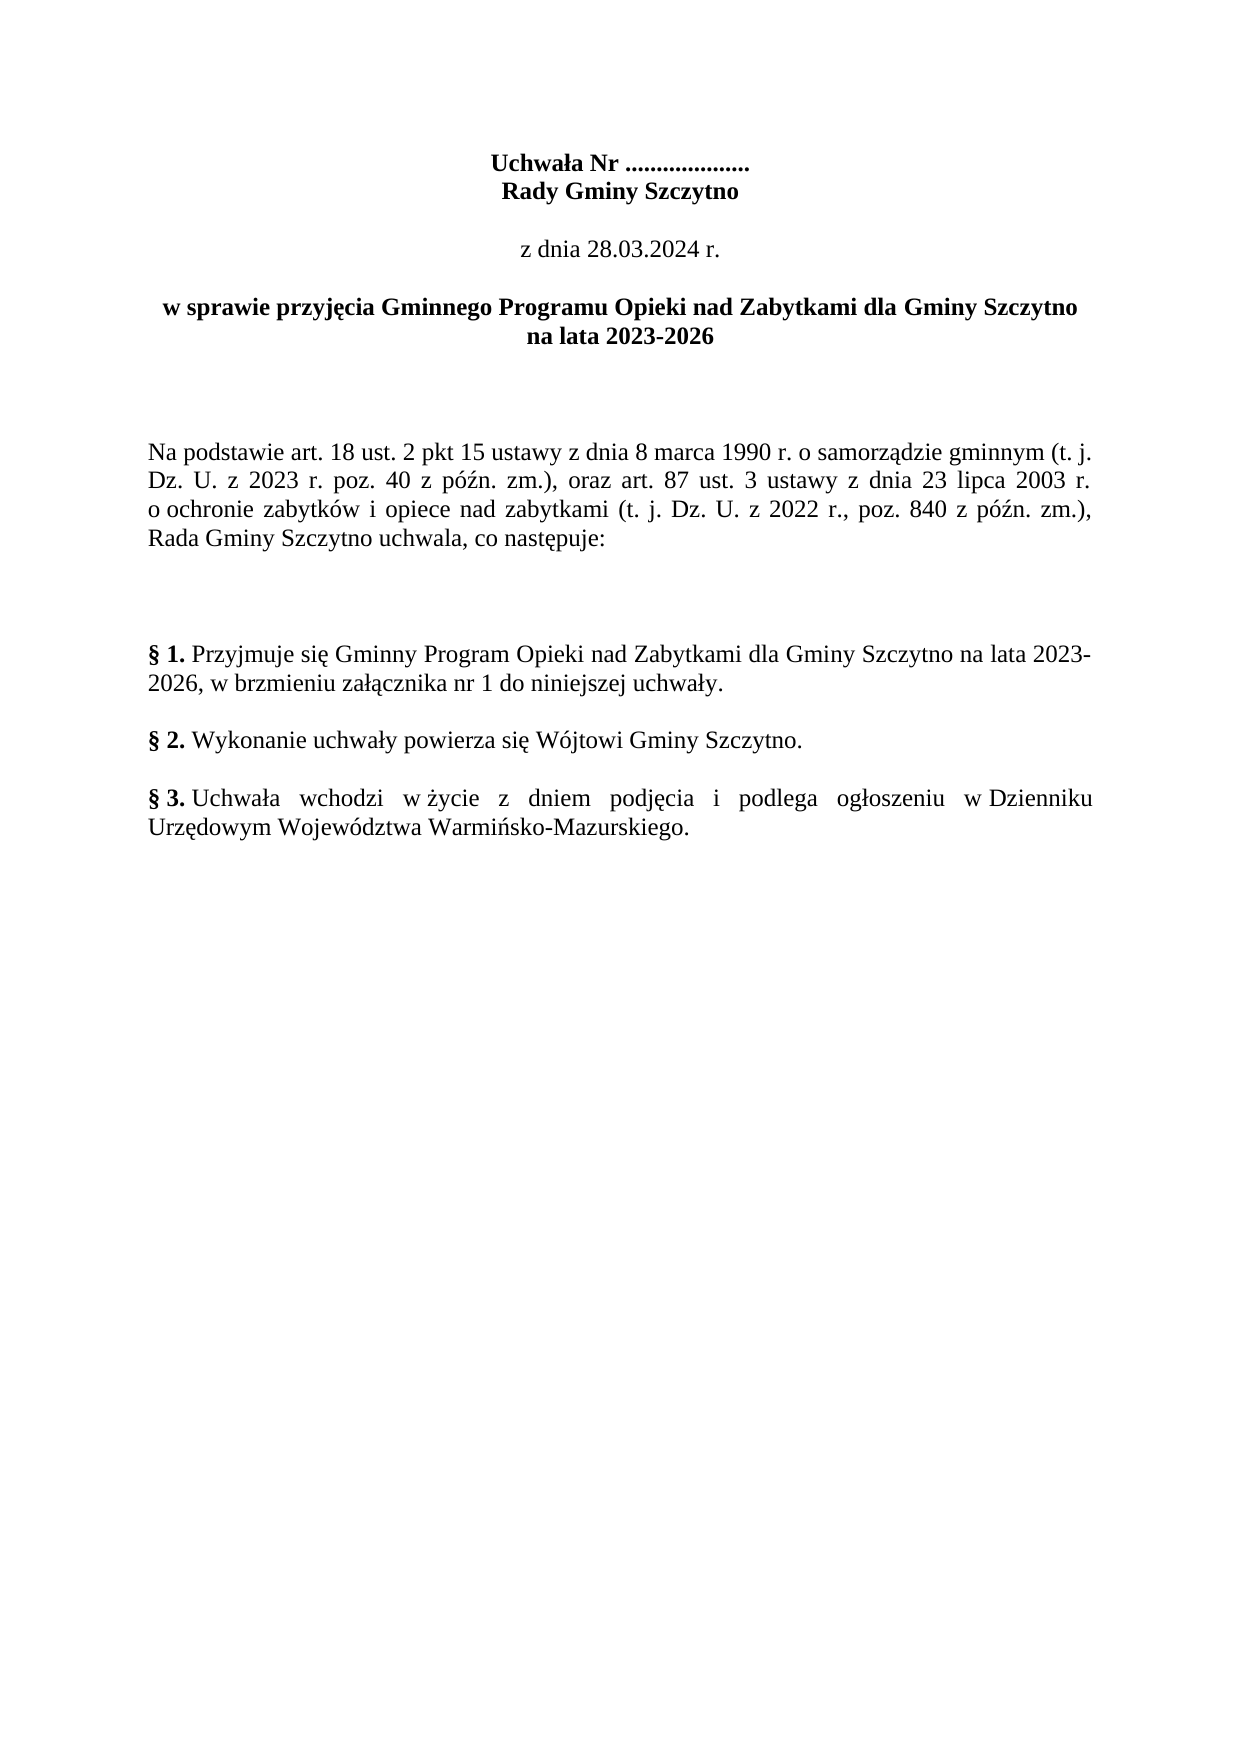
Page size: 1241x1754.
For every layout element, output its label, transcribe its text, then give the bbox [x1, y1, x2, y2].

text Na podstawie art. 18 ust. 2 pkt 15 ustawy z dnia 8 marca 1990 r. o samorządzie gminnym (t. j. Dz. U. z 2023 r. poz. 40 z późn. zm.), oraz art. 87 ust. 3 ustawy z dnia 23 lipca 2003 r. o ochronie zabytków i opiece nad zabytkami (t. j. Dz. U. z 2022 r., poz. 840 z późn. zm.), Rada Gminy Szczytno uchwala, co następuje: [148, 437, 1093, 552]
text § 3. Uchwała wchodzi w życie z dniem podjęcia i podlega ogłoszeniu w Dzienniku Urzędowym Województwa Warmińsko-Mazurskiego. [148, 783, 1093, 841]
text z dnia 28.03.2024 r. [148, 234, 1093, 263]
text Uchwała Nr .................... Rady Gminy Szczytno [148, 148, 1093, 205]
text w sprawie przyjęcia Gminnego Programu Opieki nad Zabytkami dla Gminy Szczytno na lata 2023-2026 [148, 292, 1093, 350]
text § 2. Wykonanie uchwały powierza się Wójtowi Gminy Szczytno. [148, 726, 1093, 754]
text § 1. Przyjmuje się Gminny Program Opieki nad Zabytkami dla Gminy Szczytno na lata 2023-2026, w brzmieniu załącznika nr 1 do niniejszej uchwały. [148, 639, 1093, 696]
